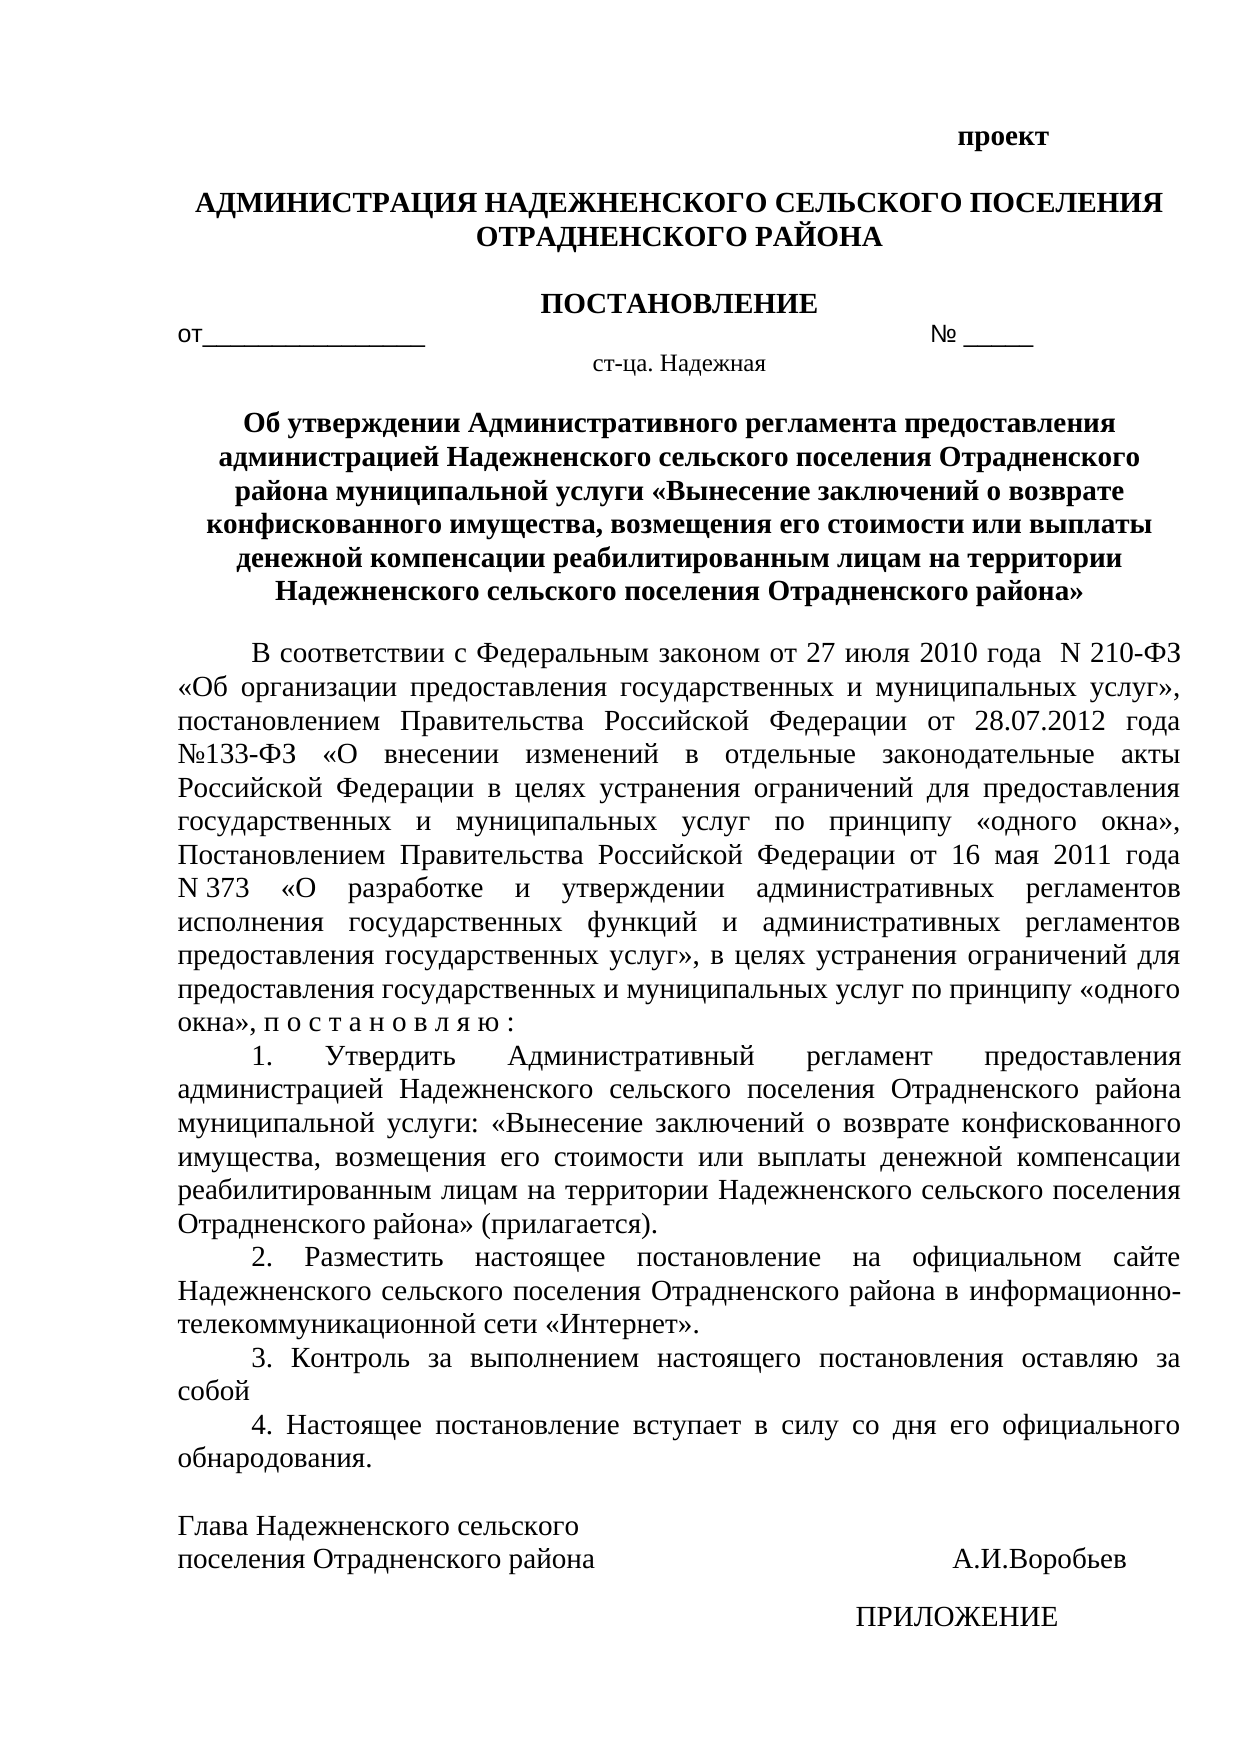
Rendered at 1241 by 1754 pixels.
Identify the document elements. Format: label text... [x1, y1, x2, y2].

subtitle ст-ца. Надежная [177, 348, 1181, 377]
text 4. Настоящее постановление вступает в силу со дня его официального обнародования. [177, 1407, 1181, 1474]
text В соответствии с Федеральным законом от 27 июля 2010 года N 210-ФЗ «Об организации предоставления государственных и муниципальных услуг», постановлением Правительства Российской Федерации от 28.07.2012 года №133-ФЗ «О внесении изменений в отдельные законодательные акты Российской Федерации в целях устранения ограничений для предоставления государственных и муниципальных услуг по принципу «одного окна», Постановлением Правительства Российской Федерации от 16 мая 2011 года N 373 «О разработке и утверждении административных регламентов исполнения государственных функций и административных регламентов предоставления государственных услуг», в целях устранения ограничений для предоставления государственных и муниципальных услуг по принципу «одного окна», п о с т а н о в л я ю : [177, 636, 1181, 1038]
text Об утверждении Административного регламента предоставления администрацией Надежненского сельского поселения Отрадненского района муниципальной услуги «Вынесение заключений о возврате конфискованного имущества, возмещения его стоимости или выплаты [177, 406, 1182, 540]
text ПОСТАНОВЛЕНИЕ [177, 286, 1181, 319]
subtitle от________________ № _____ [177, 319, 1181, 348]
text 2. Разместить настоящее постановление на официальном сайте Надежненского сельского поселения Отрадненского района в информационно-телекоммуникационной сети «Интернет». [177, 1239, 1181, 1340]
text проект [177, 118, 1181, 152]
text ПРИЛОЖЕНИЕ [177, 1599, 1181, 1632]
text АДМИНИСТРАЦИЯ НАДЕЖНЕНСКОГО СЕЛЬСКОГО ПОСЕЛЕНИЯ ОТРАДНЕНСКОГО РАЙОНА [177, 185, 1181, 252]
text поселения Отрадненского района А.И.Воробьев [177, 1541, 1181, 1575]
text денежной компенсации реабилитированным лицам на территории Надежненского сельского поселения Отрадненского района» [177, 540, 1182, 607]
text 1. Утвердить Административный регламент предоставления администрацией Надежненского сельского поселения Отрадненского района муниципальной услуги: «Вынесение заключений о возврате конфискованного имущества, возмещения его стоимости или выплаты денежной компенсации реабилитированным лицам на территории Надежненского сельского поселения Отрадненского района» (прилагается). [177, 1038, 1182, 1239]
text Глава Надежненского сельского [177, 1508, 1181, 1541]
text 3. Контроль за выполнением настоящего постановления оставляю за собой [177, 1340, 1181, 1407]
